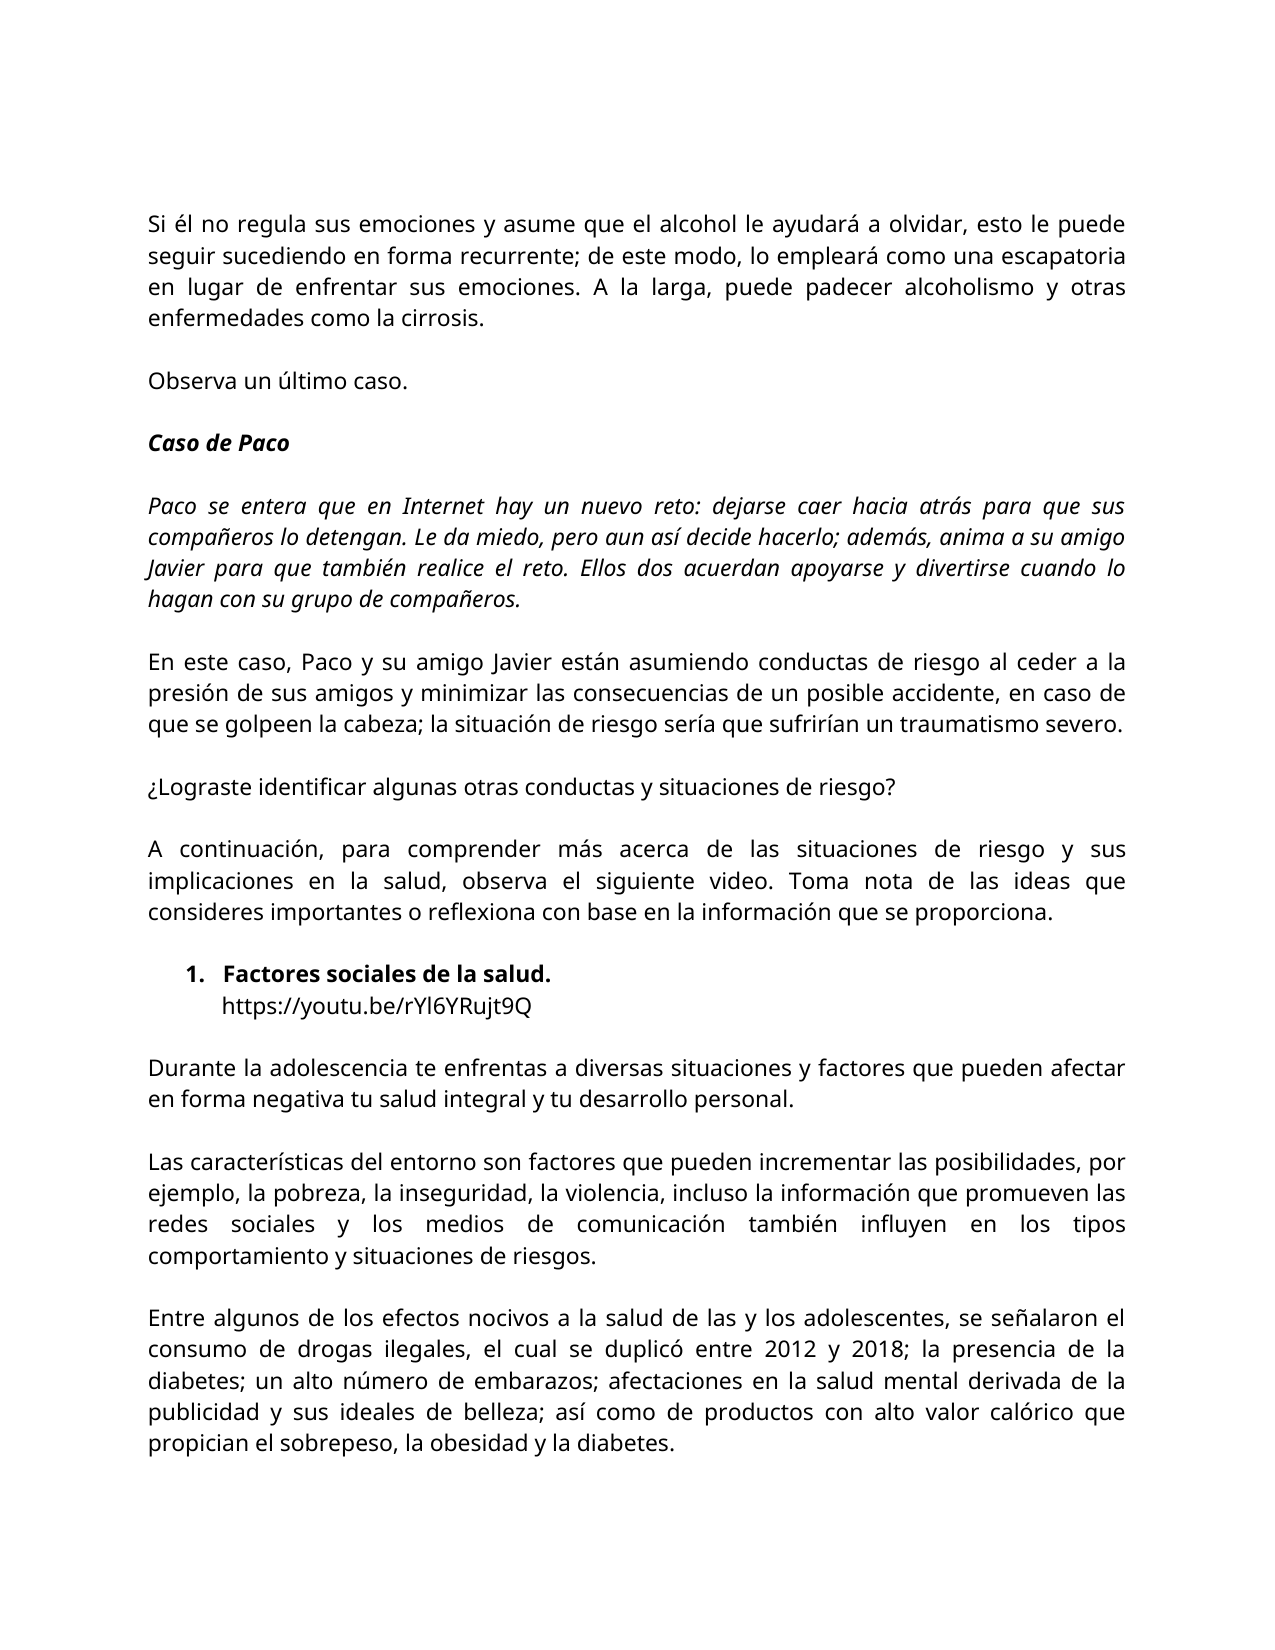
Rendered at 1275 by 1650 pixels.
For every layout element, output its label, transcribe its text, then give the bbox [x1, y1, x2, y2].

text Si él no regula sus emociones y asume que el alcohol le ayudará a olvidar, esto le puede seguir sucediendo en forma recurrente; de este modo, lo empleará como una escapatoria en lugar de enfrentar sus emociones. A la larga, puede padecer alcoholismo y otras enfermedades como la cirrosis. [148, 208, 1127, 333]
text Entre algunos de los efectos nocivos a la salud de las y los adolescentes, se señalaron el consumo de drogas ilegales, el cual se duplicó entre 2012 y 2018; la presencia de la diabetes; un alto número de embarazos; afectaciones en la salud mental derivada de la publicidad y sus ideales de belleza; así como de productos con alto valor calórico que propician el sobrepeso, la obesidad y la diabetes. [148, 1302, 1127, 1458]
text A continuación, para comprender más acerca de las situaciones de riesgo y sus implicaciones en la salud, observa el siguiente video. Toma nota de las ideas que consideres importantes o reflexiona con base en la información que se proporciona. [148, 833, 1127, 927]
text Durante la adolescencia te enfrentas a diversas situaciones y factores que pueden afectar en forma negativa tu salud integral y tu desarrollo personal. [148, 1052, 1127, 1115]
text Las características del entorno son factores que pueden incrementar las posibilidades, por ejemplo, la pobreza, la inseguridad, la violencia, incluso la información que promueven las redes sociales y los medios de comunicación también influyen en los tipos comportamiento y situaciones de riesgos. [148, 1146, 1127, 1271]
list Paco se entera que en Internet hay un nuevo reto: dejarse caer hacia atrás para que sus compañeros lo detengan. Le da miedo, pero aun así decide hacerlo; además, anima a su amigo Javier para que también realice el reto. Ellos dos acuerdan apoyarse y divertirse cuando lo hagan con su grupo de compañeros. [148, 490, 1127, 615]
text Observa un último caso. [148, 365, 1127, 396]
list Caso de Paco [148, 427, 1127, 458]
list Factores sociales de la salud. [185, 958, 1127, 990]
list https://youtu.be/rYl6YRujt9Q [221, 990, 1127, 1021]
list ¿Lograste identificar algunas otras conductas y situaciones de riesgo? [148, 771, 1127, 802]
text En este caso, Paco y su amigo Javier están asumiendo conductas de riesgo al ceder a la presión de sus amigos y minimizar las consecuencias de un posible accidente, en caso de que se golpeen la cabeza; la situación de riesgo sería que sufrirían un traumatismo severo. [148, 646, 1127, 740]
